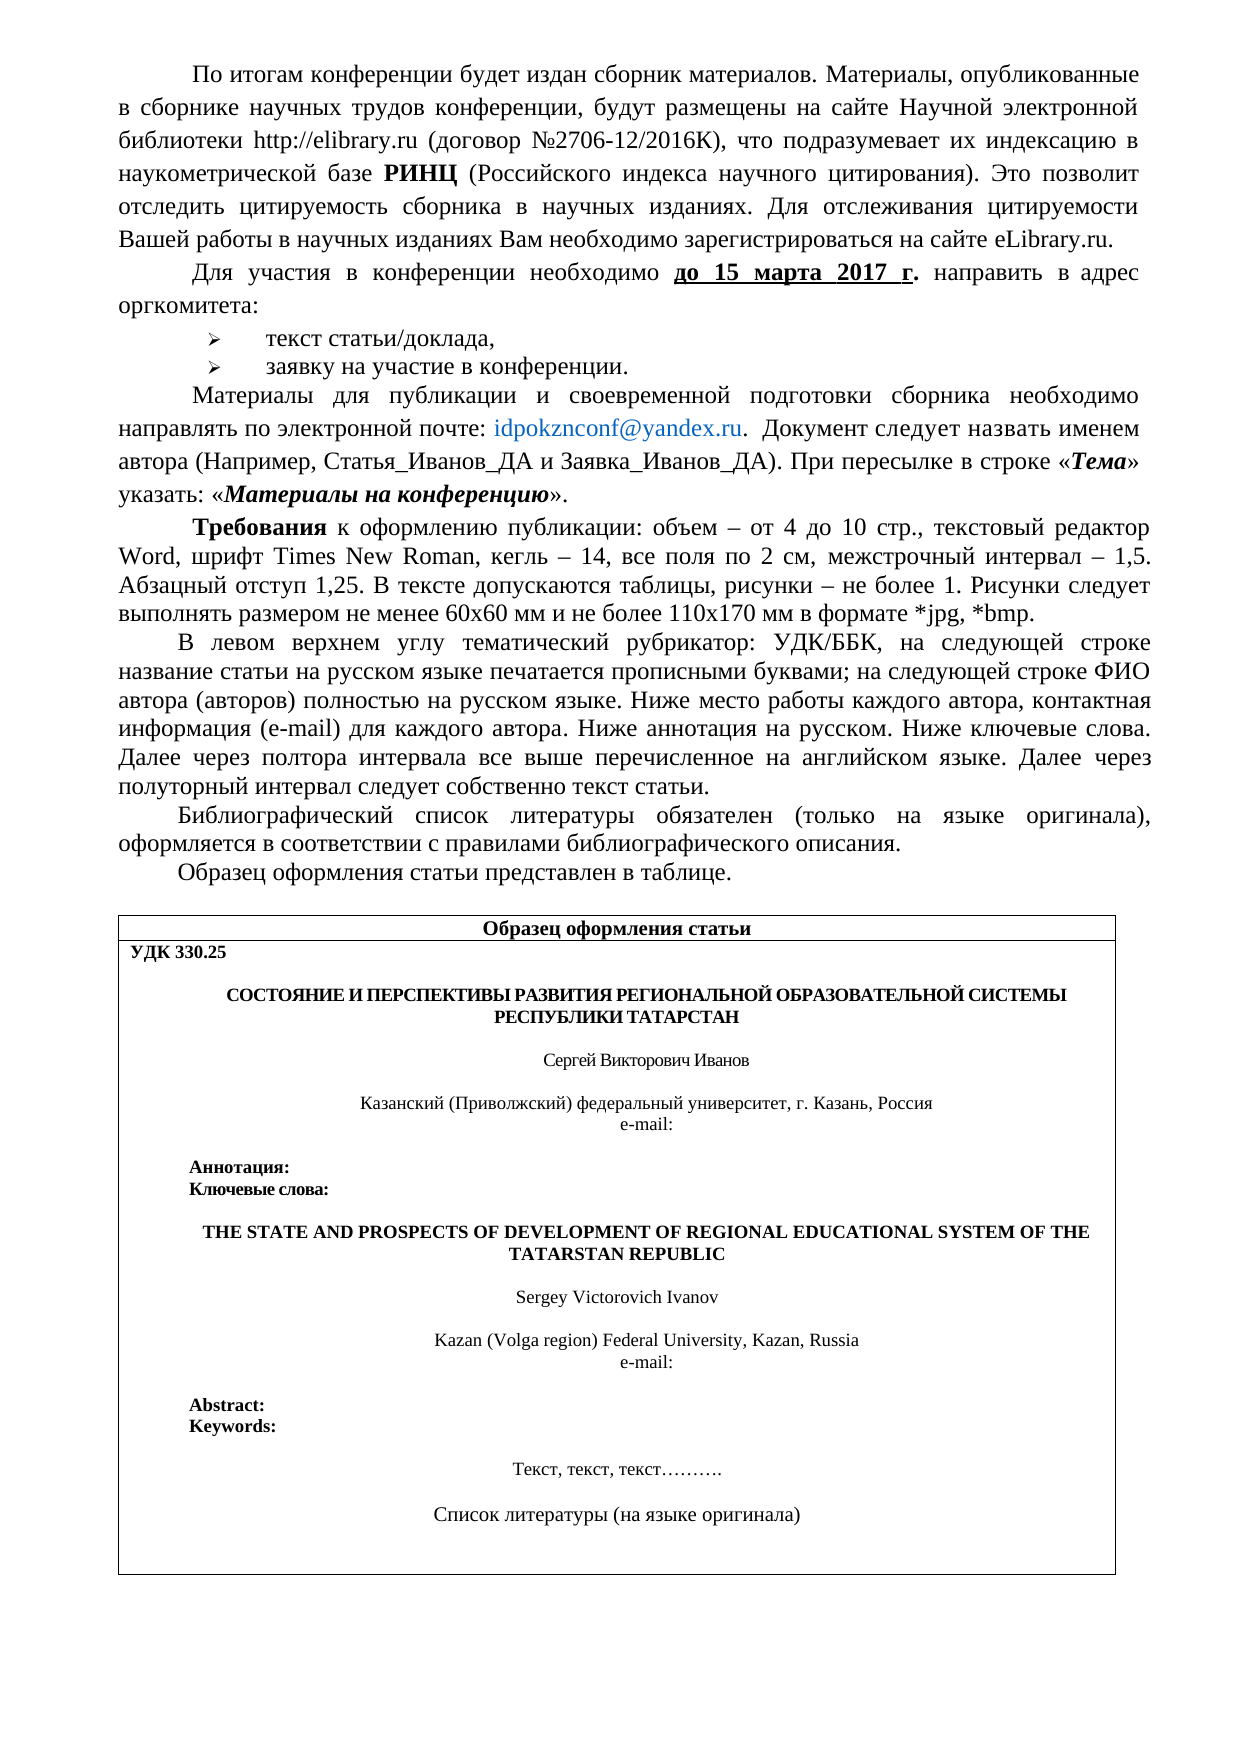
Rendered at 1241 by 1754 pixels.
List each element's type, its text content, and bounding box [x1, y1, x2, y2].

text Библиографический список литературы обязателен (только на языке оригинала), оформляется в соответствии с правилами библиографического описания. [118, 800, 1152, 857]
list текст статьи/доклада, [118, 323, 1152, 351]
text Материалы для публикации и своевременной подготовки сборника необходимо направлять по электронной почте: idpokznconf@yandex.ru. Документ следует назвать именем автора (Например, Статья_Иванов_ДА и Заявка_Иванов_ДА). При пересылке в строке «Тема» указать: «Материалы на конференцию». [118, 380, 1139, 508]
text В левом верхнем углу тематический рубрикатор: УДК/ББК, на следующей строке название статьи на русском языке печатается прописными буквами; на следующей строке ФИО автора (авторов) полностью на русском языке. Ниже место работы каждого автора, контактная информация (e-mail) для каждого автора. Ниже аннотация на русском. Ниже ключевые слова. Далее через полтора интервала все выше перечисленное на английском языке. Далее через полуторный интервал следует собственно текст статьи. [118, 627, 1152, 800]
table_cell УДК 330.25 состояние и перспективы развития РЕгиональной образовательной системы Республики татарсТан Сергей Викторович Иванов Казанский (Приволжский) федеральный университет, г. Казань, Россия e-mail: Аннотация: Ключевые слова: THE STATE AND PROSPECTS OF DEVELOPMENT OF REGIONAL EDUCATIONAL SYSTEM OF THE TATARSTAN REPUBLIC Sergey Victorovich Ivanov Kazan (Volga region) Federal University, Kazan, Russia e-mail: Abstract: Keywords: Текст, текст, текст………. Список литературы (на языке оригинала) [119, 941, 1115, 1574]
table_header Образец оформления статьи [119, 916, 1115, 940]
text Образец оформления статьи представлен в таблице. [118, 857, 1152, 886]
text Требования к оформлению публикации: объем – от 4 до 10 стр., текстовый редактор Word, шрифт Times New Roman, кегль – 14, все поля по 2 см, межстрочный интервал – 1,5. Абзацный отступ 1,25. В тексте допускаются таблицы, рисунки – не более 1. Рисунки следует выполнять размером не менее 60х60 мм и не более 110х170 мм в формате *jpg, *bmp. [118, 512, 1152, 627]
list заявку на участие в конференции. [118, 351, 1152, 380]
text Для участия в конференции необходимо до 15 марта 2017 г. направить в адрес оргкомитета: [118, 257, 1139, 319]
text По итогам конференции будет издан сборник материалов. Материалы, опубликованные в сборнике научных трудов конференции, будут размещены на сайте Научной электронной библиотеки http://elibrary.ru (договор №2706-12/2016К), что подразумевает их индексацию в наукометрической базе РИНЦ (Российского индекса научного цитирования). Это позволит отследить цитируемость сборника в научных изданиях. Для отслеживания цитируемости Вашей работы в научных изданиях Вам необходимо зарегистрироваться на сайте eLibrary.ru. [118, 59, 1139, 253]
